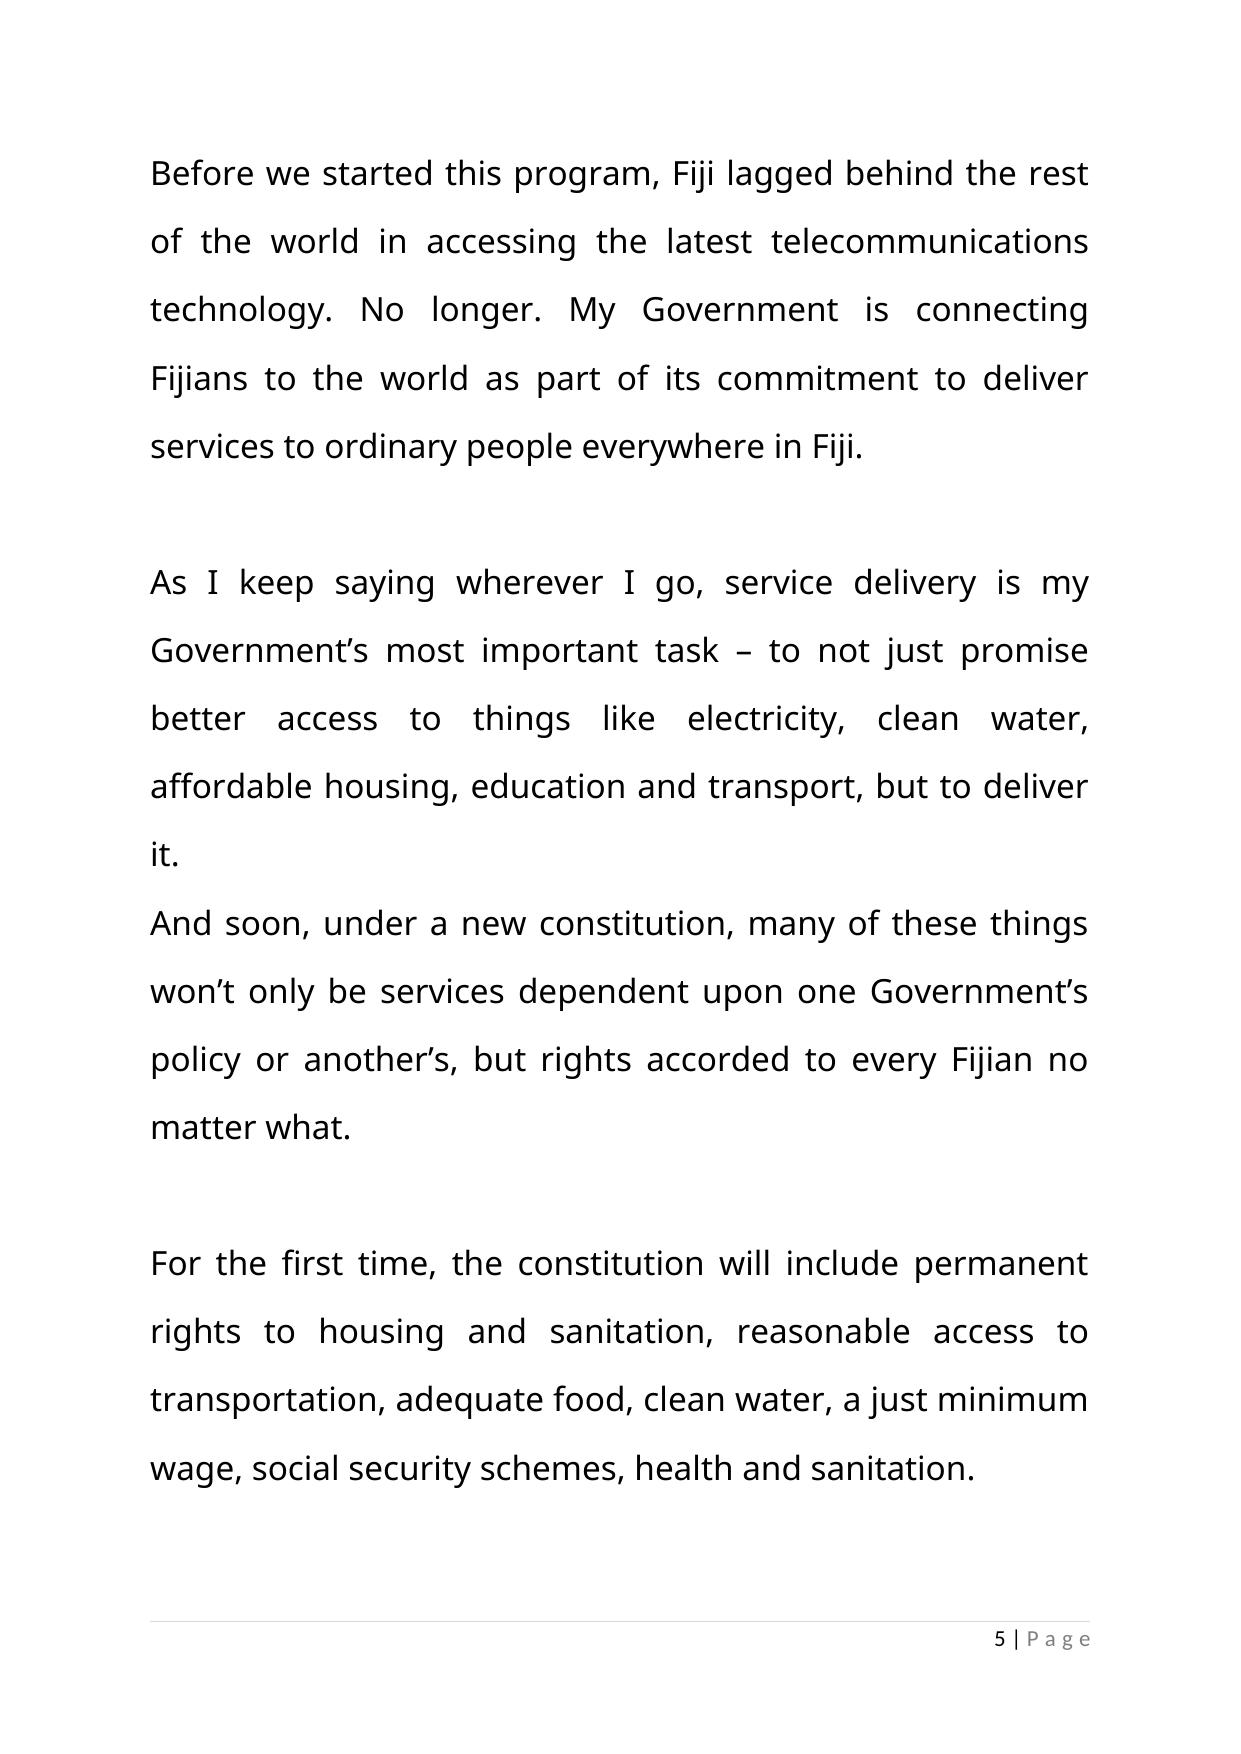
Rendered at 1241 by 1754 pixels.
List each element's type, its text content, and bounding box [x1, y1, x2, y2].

text For the first time, the constitution will include permanent rights to housing and sanitation, reasonable access to transportation, adequate food, clean water, a just minimum wage, social security schemes, health and sanitation. [150, 1240, 1090, 1490]
text As I keep saying wherever I go, service delivery is my Government’s most important task – to not just promise better access to things like electricity, clean water, affordable housing, education and transport, but to deliver it. [150, 559, 1090, 877]
text Before we started this program, Fiji lagged behind the rest of the world in accessing the latest telecommunications technology. No longer. My Government is connecting Fijians to the world as part of its commitment to deliver services to ordinary people everywhere in Fiji. [150, 150, 1090, 468]
text And soon, under a new constitution, many of these things won’t only be services dependent upon one Government’s policy or another’s, but rights accorded to every Fijian no matter what. [150, 899, 1090, 1149]
